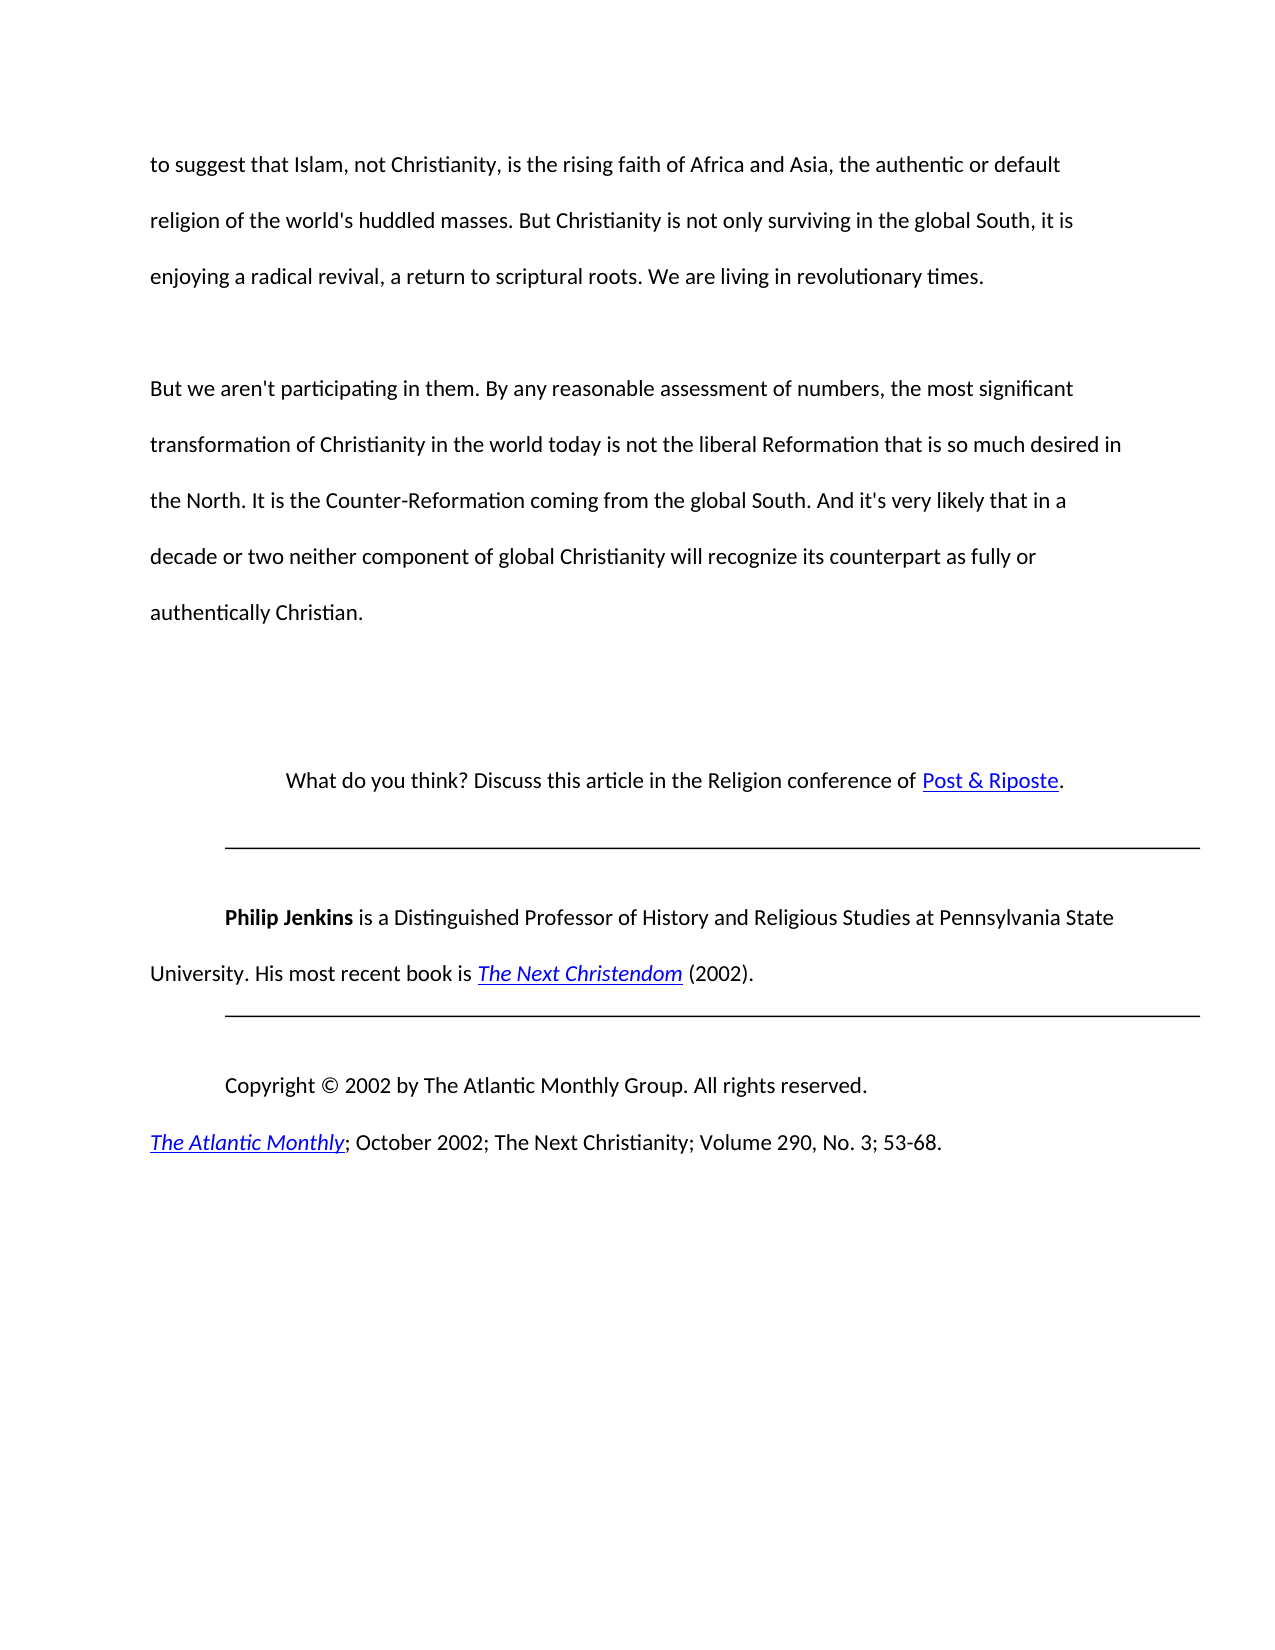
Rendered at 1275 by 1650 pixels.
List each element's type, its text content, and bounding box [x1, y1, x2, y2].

text Philip Jenkins is a Distinguished Professor of History and Religious Studies at Pennsylvania State University. His most recent book is The Next Christendom (2002). [150, 903, 1125, 988]
text What do you think? Discuss this article in the Religion conference of Post & Riposte. [150, 766, 1125, 794]
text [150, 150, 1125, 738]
text Copyright © 2002 by The Atlantic Monthly Group. All rights reserved. The Atlantic Monthly; October 2002; The Next Christianity; Volume 290, No. 3; 53-68. [150, 1072, 1125, 1156]
